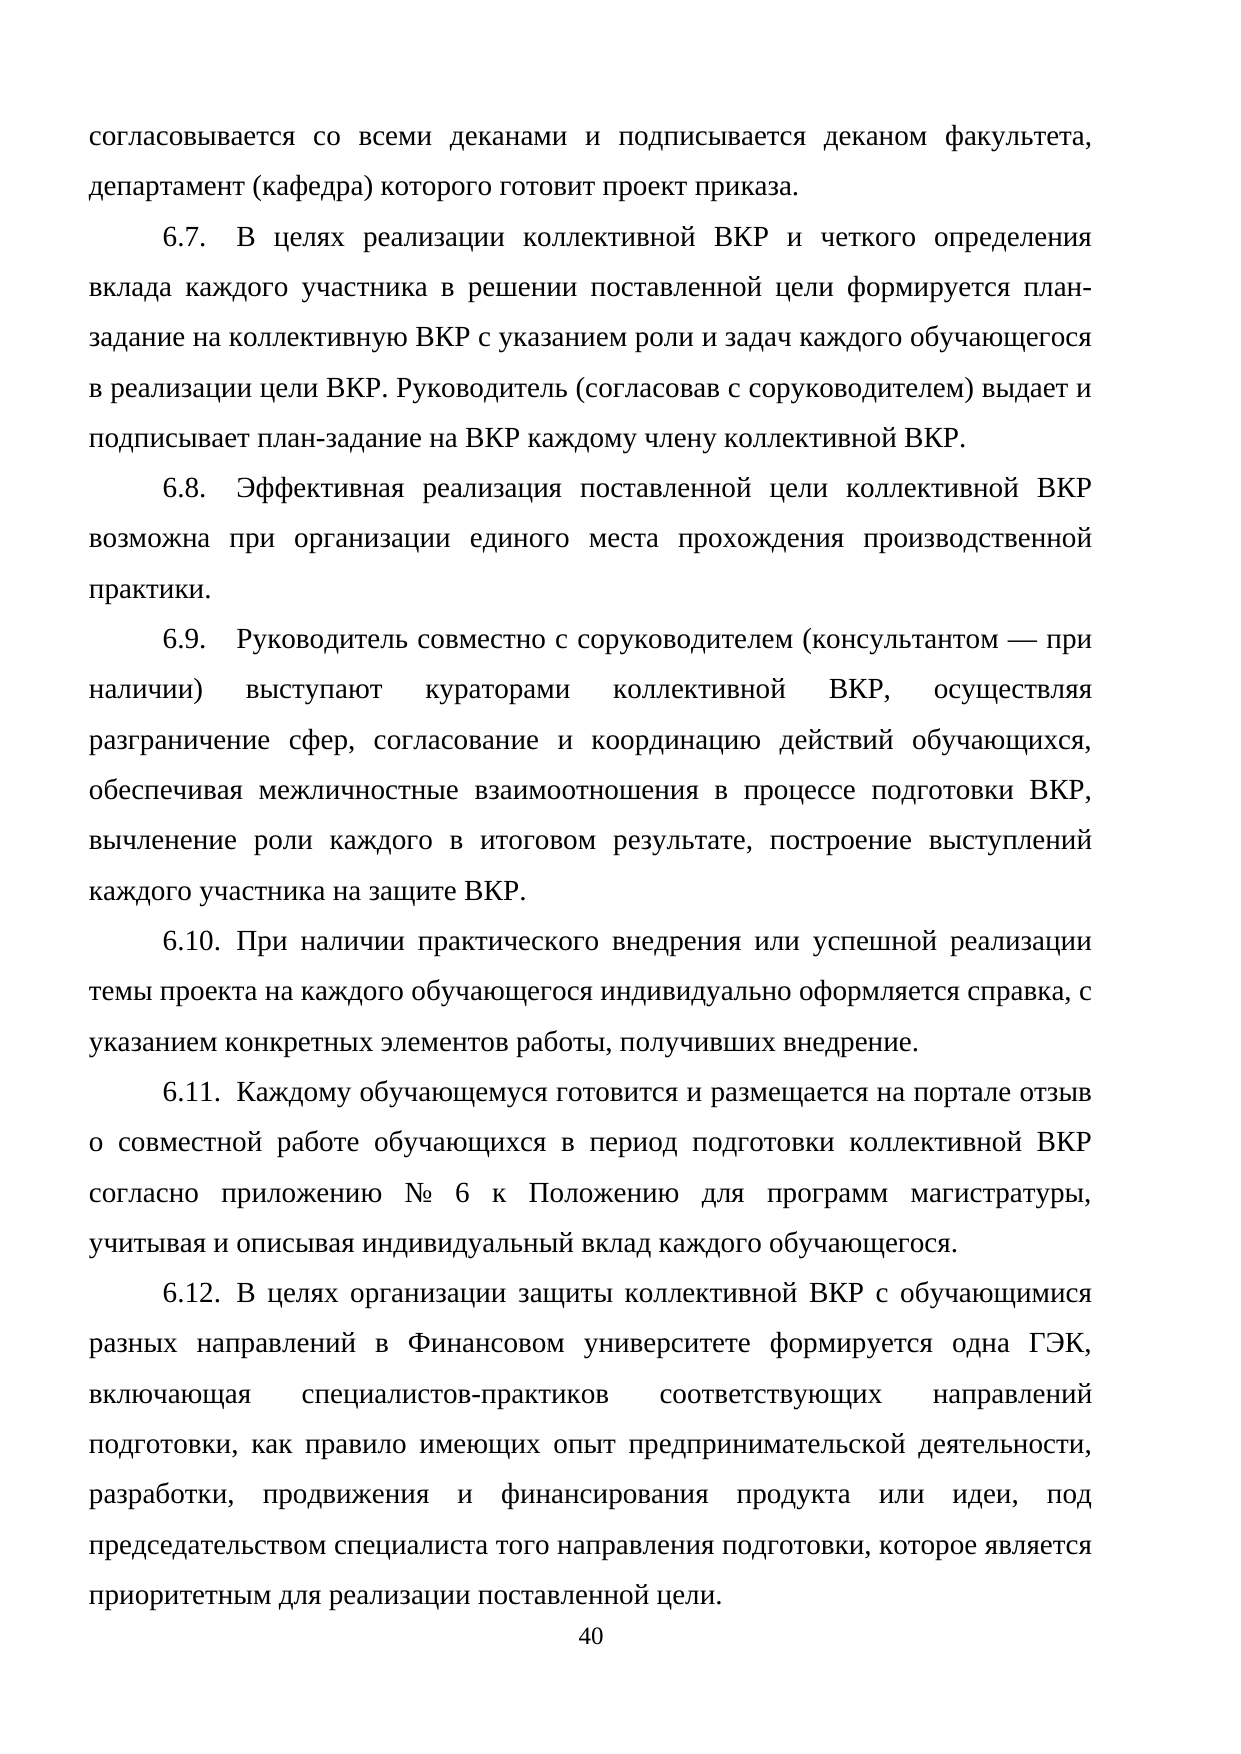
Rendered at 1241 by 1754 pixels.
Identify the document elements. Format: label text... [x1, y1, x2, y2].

text 6.7. В целях реализации коллективной ВКР и четкого определения вклада каждого участника в решении поставленной цели формируется план-задание на коллективную ВКР с указанием роли и задач каждого обучающегося в реализации цели ВКР. Руководитель (согласовав с соруководителем) выдает и подписывает план-задание на ВКР каждому члену коллективной ВКР. [89, 219, 1093, 453]
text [89, 118, 1093, 202]
text 6.10. При наличии практического внедрения или успешной реализации темы проекта на каждого обучающегося индивидуально оформляется справка, с указанием конкретных элементов работы, получивших внедрение. [89, 923, 1093, 1057]
text 6.12. В целях организации защиты коллективной ВКР с обучающимися разных направлений в Финансовом университете формируется одна ГЭК, включающая специалистов-практиков соответствующих направлений подготовки, как правило имеющих опыт предпринимательской деятельности, разработки, продвижения и финансирования продукта или идеи, под председательством специалиста того направления подготовки, которое является приоритетным для реализации поставленной цели. [89, 1275, 1093, 1611]
text 6.8. Эффективная реализация поставленной цели коллективной ВКР возможна при организации единого места прохождения производственной практики. [89, 470, 1093, 604]
text 6.9. Руководитель совместно с соруководителем (консультантом — при наличии) выступают кураторами коллективной ВКР, осуществляя разграничение сфер, согласование и координацию действий обучающихся, обеспечивая межличностные взаимоотношения в процессе подготовки ВКР, вычленение роли каждого в итоговом результате, построение выступлений каждого участника на защите ВКР. [89, 621, 1093, 906]
text 6.11. Каждому обучающемуся готовится и размещается на портале отзыв о совместной работе обучающихся в период подготовки коллективной ВКР согласно приложению № 6 к Положению для программ магистратуры, учитывая и описывая индивидуальный вклад каждого обучающегося. [89, 1074, 1093, 1258]
